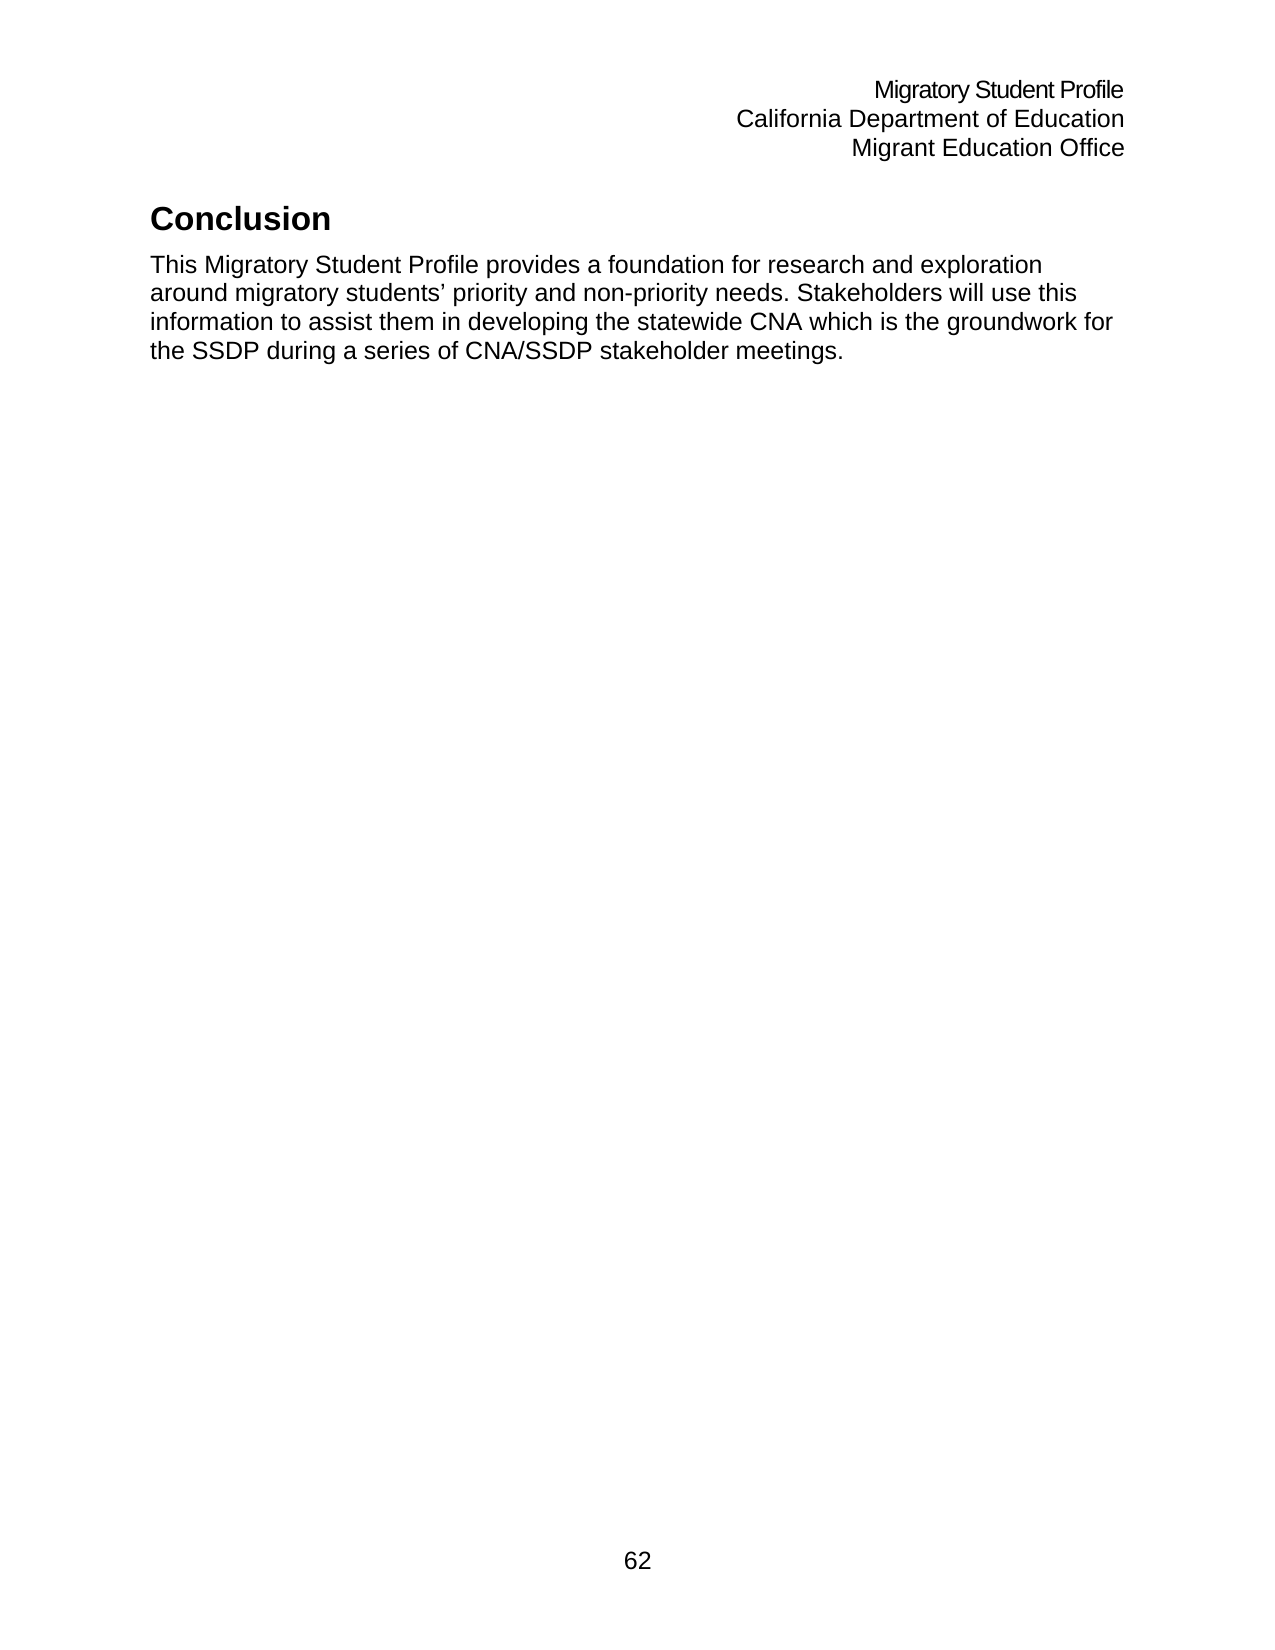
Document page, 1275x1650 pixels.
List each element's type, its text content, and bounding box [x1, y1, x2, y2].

text This Migratory Student Profile provides a foundation for research and exploration around migratory students’ priority and non-priority needs. Stakeholders will use this information to assist them in developing the statewide CNA which is the groundwork for the SSDP during a series of CNA/SSDP stakeholder meetings. [150, 250, 1125, 365]
subtitle Conclusion [150, 199, 1125, 237]
